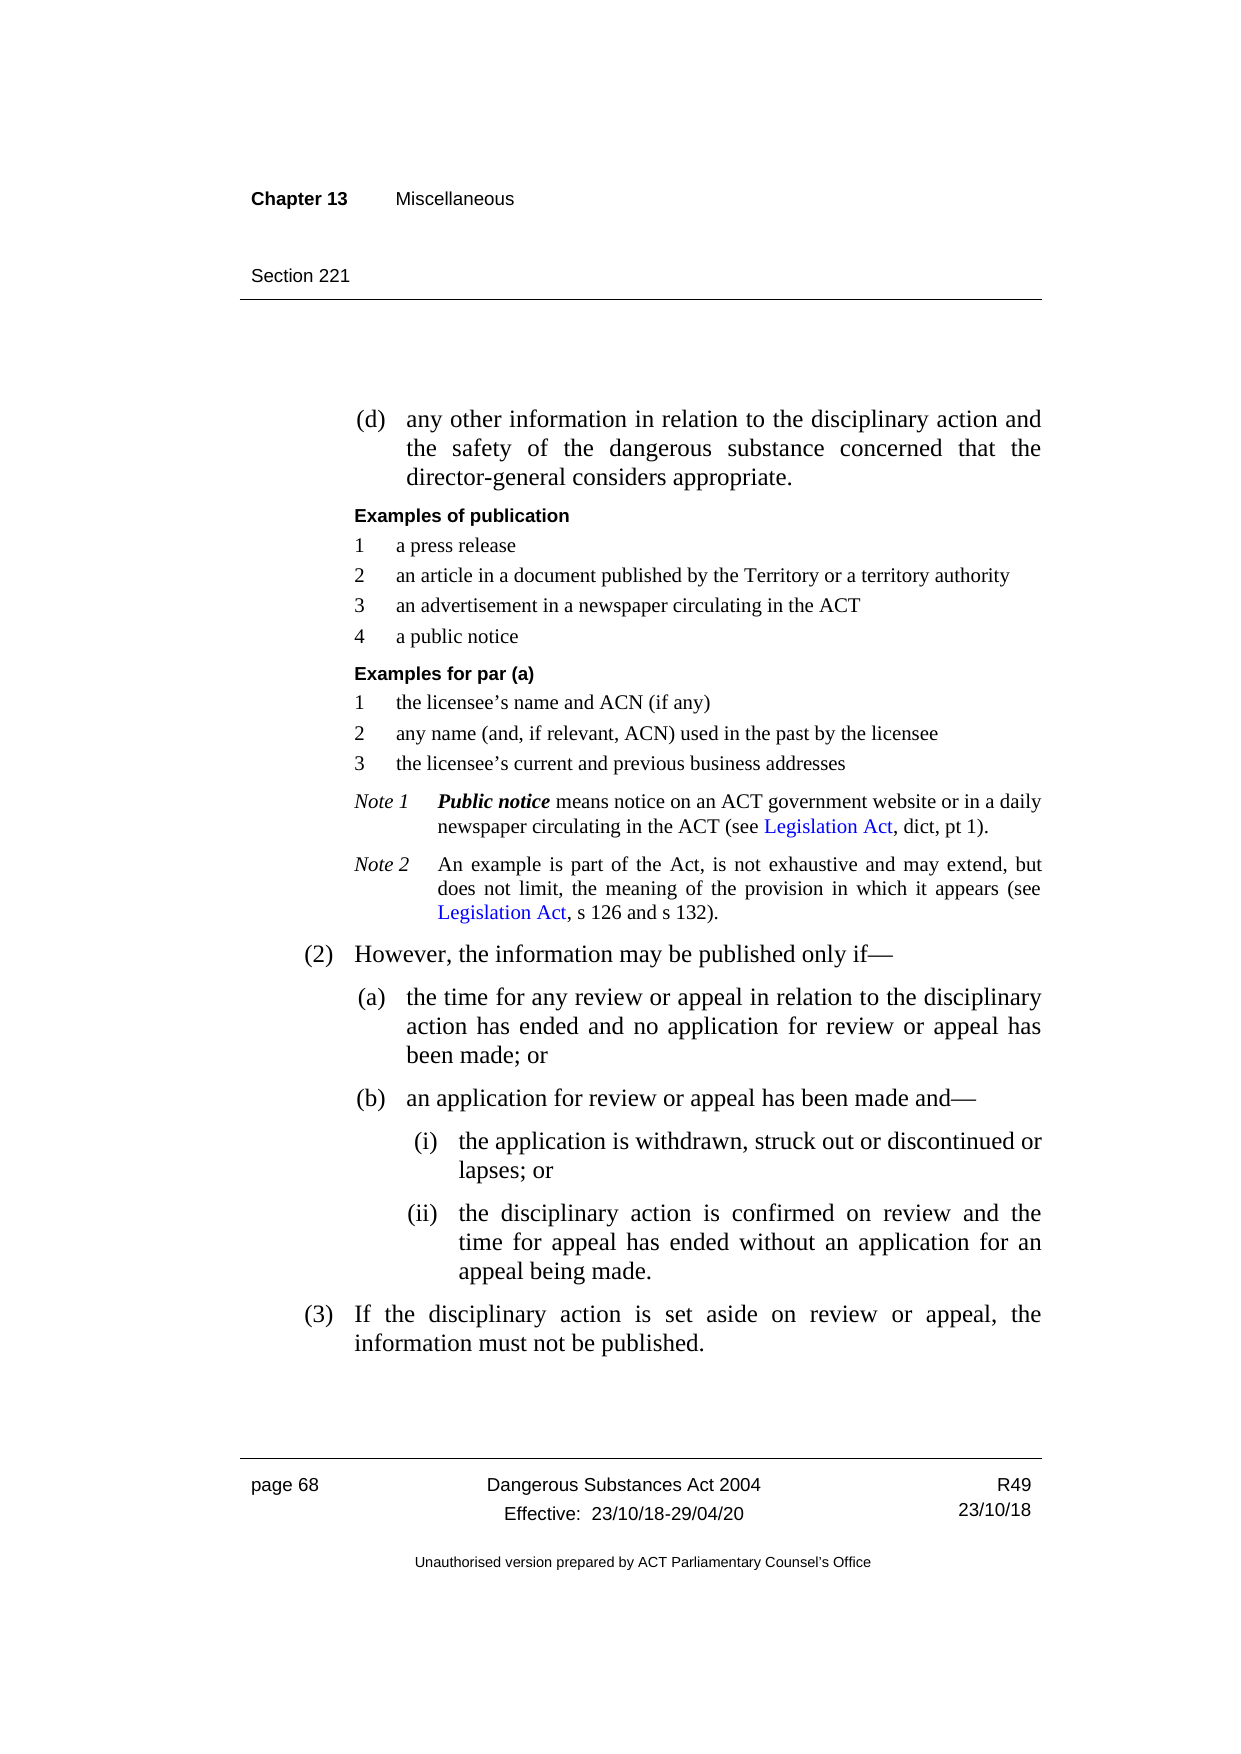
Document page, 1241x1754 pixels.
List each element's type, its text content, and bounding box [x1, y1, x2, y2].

text 1 a press release [354, 533, 1042, 557]
text (d) any other information in relation to the disciplinary action and the safety of the dangerous substance concerned that the director-general considers appropriate. [239, 404, 1042, 490]
text Examples of publication [354, 505, 1042, 527]
text (b) an application for review or appeal has been made and— [239, 1083, 1042, 1112]
text Note 1 Public notice means notice on an ACT government website or in a daily newspaper circulating in the ACT (see Legislation Act, dict, pt 1). [354, 789, 1042, 838]
text (3) If the disciplinary action is set aside on review or appeal, the information must not be published. [239, 1299, 1042, 1357]
text 1 the licensee’s name and ACN (if any) [354, 690, 1042, 714]
text 3 the licensee’s current and previous business addresses [354, 751, 1042, 775]
text Examples for par (a) [354, 662, 1042, 684]
text 4 a public notice [354, 624, 1042, 648]
text 2 an article in a document published by the Territory or a territory authority [354, 563, 1042, 587]
text (i) the application is withdrawn, struck out or discontinued or lapses; or [239, 1126, 1042, 1184]
text Note 2 An example is part of the Act, is not exhaustive and may extend, but does not limit, the meaning of the provision in which it appears (see Legislation Act, s 126 and s 132). [354, 852, 1042, 924]
text (2) However, the information may be published only if— [239, 939, 1042, 968]
text (ii) the disciplinary action is confirmed on review and the time for appeal has ended without an application for an appeal being made. [239, 1198, 1042, 1285]
text (a) the time for any review or appeal in relation to the disciplinary action has ended and no application for review or appeal has been made; or [239, 982, 1042, 1068]
text 2 any name (and, if relevant, ACN) used in the past by the licensee [354, 721, 1042, 744]
text 3 an advertisement in a newspaper circulating in the ACT [354, 593, 1042, 617]
